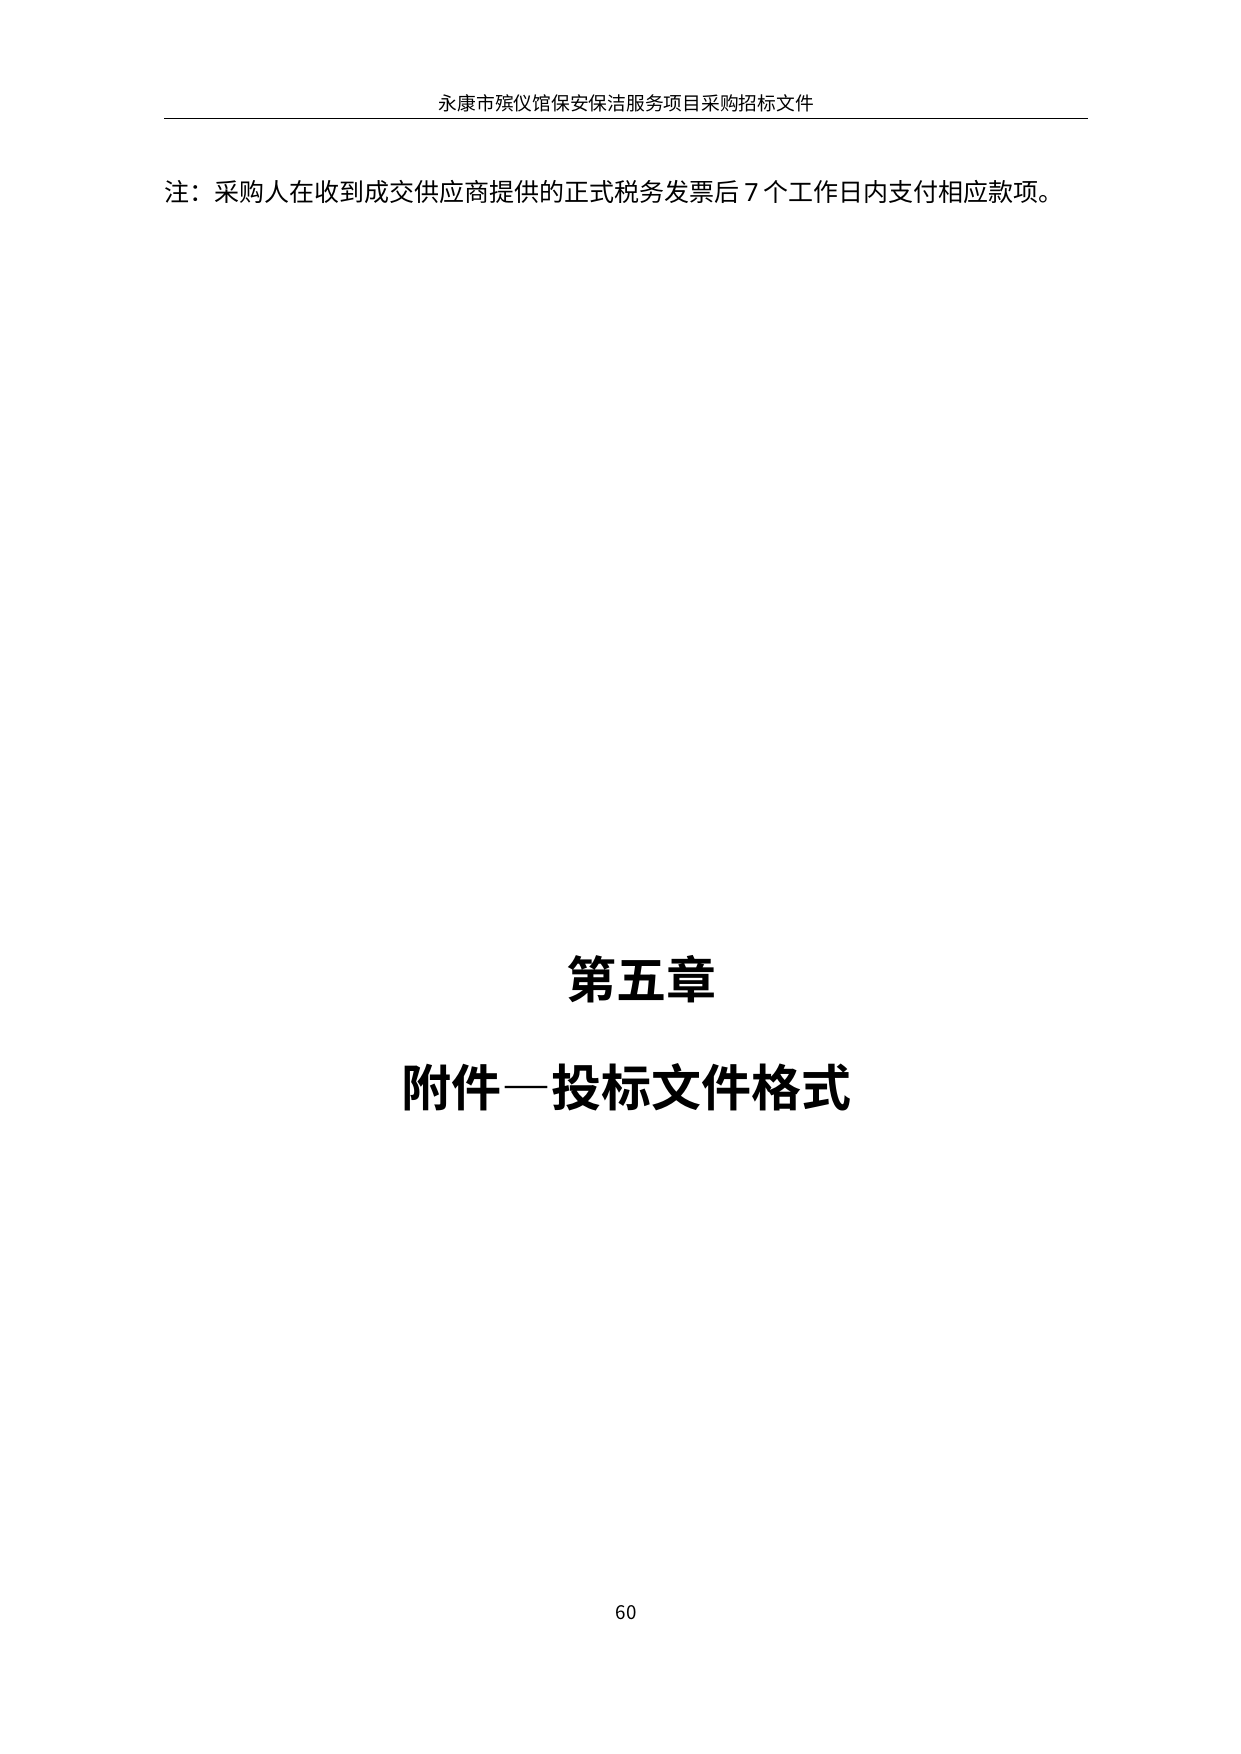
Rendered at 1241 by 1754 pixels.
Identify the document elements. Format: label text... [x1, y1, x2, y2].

text 第五章 [164, 940, 1088, 1012]
text 注：采购人在收到成交供应商提供的正式税务发票后7个工作日内支付相应款项。 [164, 156, 1088, 225]
text 附件—投标文件格式 [164, 1049, 1088, 1121]
